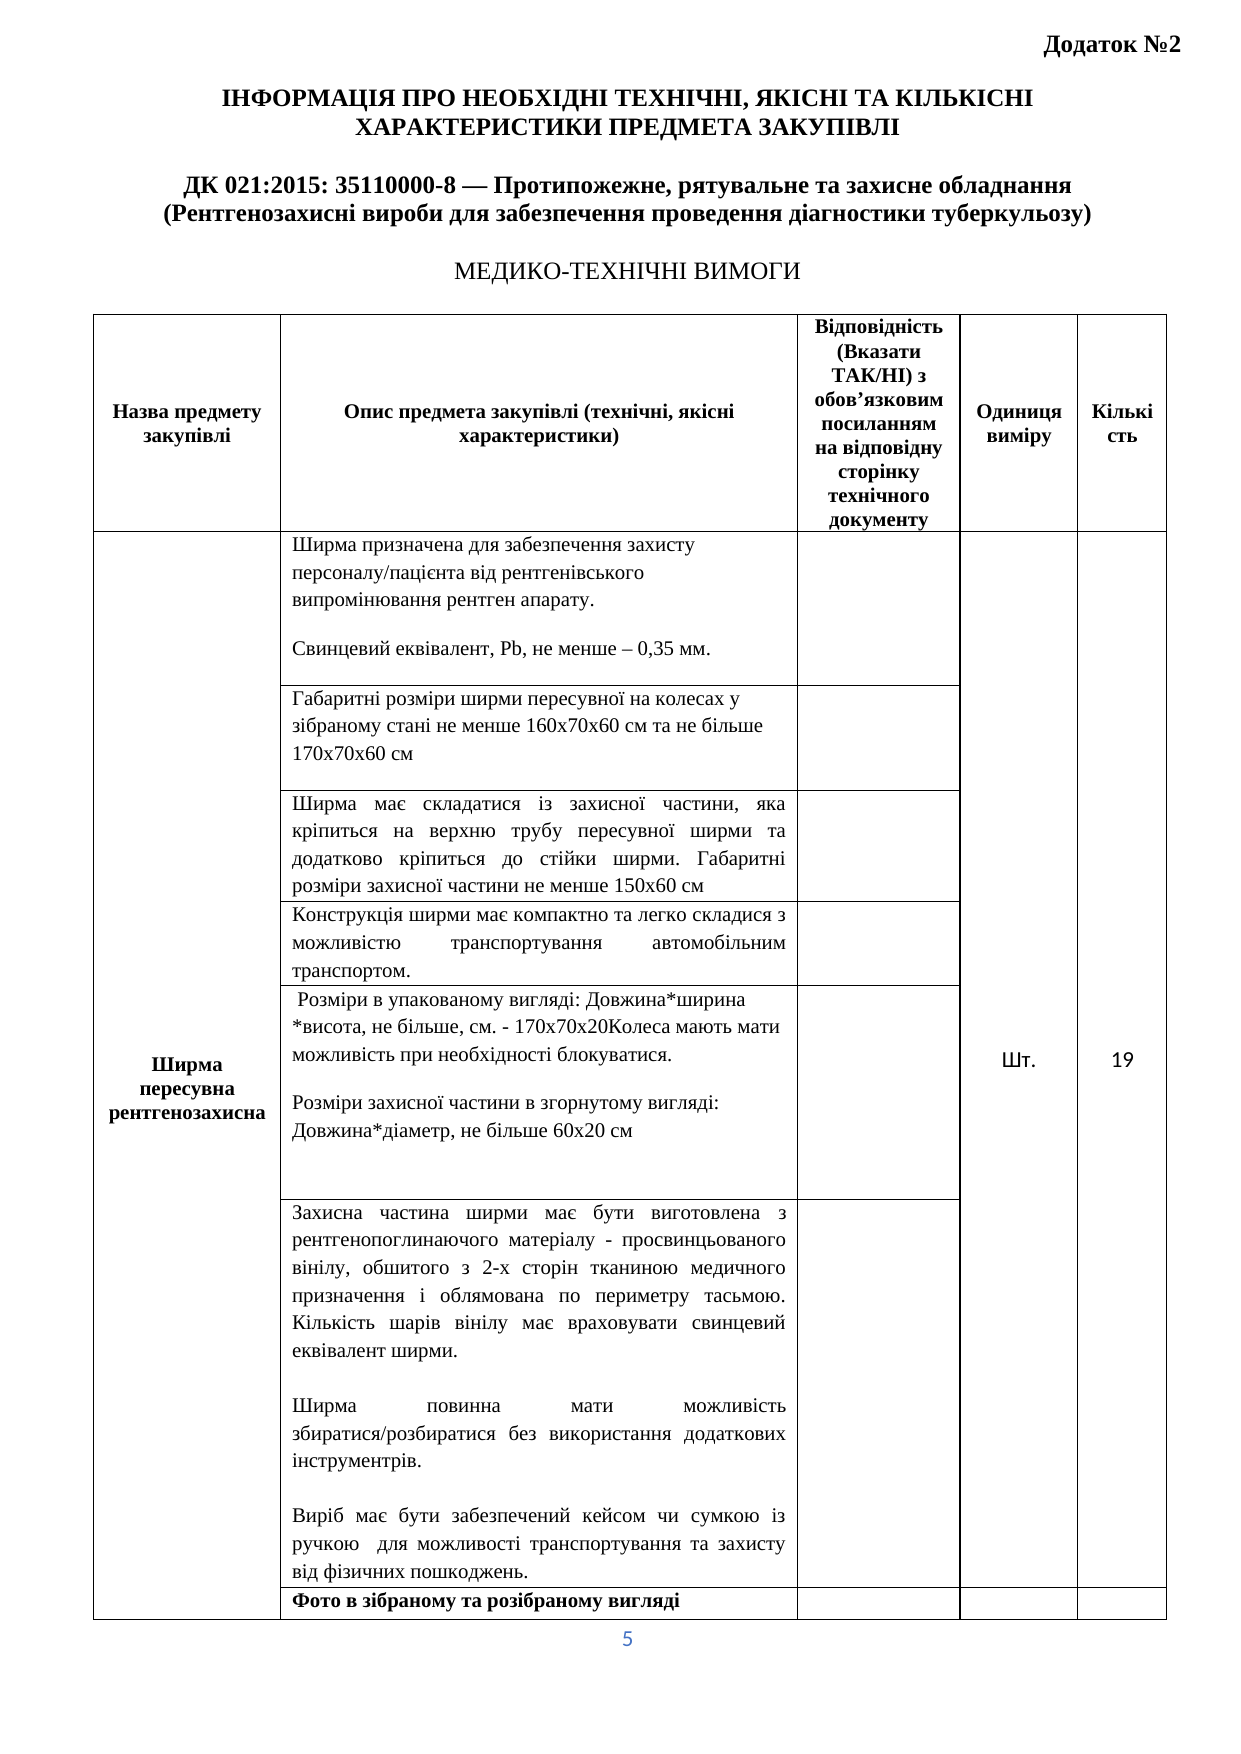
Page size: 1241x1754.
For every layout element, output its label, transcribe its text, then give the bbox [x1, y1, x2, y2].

table_cell [798, 1200, 959, 1587]
text ІНФОРМАЦІЯ ПРО НЕОБХІДНІ ТЕХНІЧНІ, ЯКІСНІ ТА КІЛЬКІСНІ ХАРАКТЕРИСТИКИ ПРЕДМЕТА ЗАКУПІВЛІ [103, 83, 1152, 141]
table_cell [798, 1588, 959, 1619]
table_cell 19 [1078, 532, 1166, 1587]
text МЕДИКО-ТЕХНІЧНІ ВИМОГИ [103, 256, 1152, 285]
table_cell [798, 686, 959, 789]
table_cell Конструкція ширми має компактно та легко складися з можливістю транспортування автомобільним транспортом. [281, 902, 797, 985]
table_header Кількість [1078, 315, 1166, 531]
text (Рентгенозахисні вироби для забезпечення проведення діагностики туберкульозу) [103, 198, 1152, 227]
table_cell Шт. [961, 532, 1077, 1587]
table_cell Ширма має складатися із захисної частини, яка кріпиться на верхню трубу пересувної ширми та додатково кріпиться до стійки ширми. Габаритні розміри захисної частини не менше 150х60 см [281, 791, 797, 901]
table_cell Захисна частина ширми має бути виготовлена ​​з рентгенопоглинаючого матеріалу - просвинцьованого вінілу, обшитого з 2-х сторін тканиною медичного призначення і облямована по периметру тасьмою. Кількість шарів вінілу має враховувати свинцевий еквівалент ширми. Ширма повинна мати можливість збиратися/розбиратися без використання додаткових інструментрів. Виріб має бути забезпечений кейсом чи сумкою із ручкою для можливості транспортування та захисту від фізичних пошкоджень. [281, 1200, 797, 1587]
text ДК 021:2015: 35110000-8 — Протипожежне, рятувальне та захисне обладнання [103, 170, 1152, 198]
table_cell Розміри в упакованому вигляді: Довжина*ширина *висота, не більше, см. - 170х70х20Колеса мають мати можливість при необхідності блокуватися. Розміри захисної частини в згорнутому вигляді: Довжина*діаметр, не більше 60х20 см [281, 986, 797, 1199]
table_cell Ширма пересувна рентгенозахисна [94, 532, 280, 1619]
table_cell [798, 532, 959, 684]
table_cell Фото в зібраному та розібраному вигляді [281, 1588, 797, 1619]
text Додаток №2 [103, 29, 1181, 58]
table_cell Ширма призначена для забезпечення захисту персоналу/пацієнта від рентгенівського випромінювання рентген апарату. Свинцевий еквівалент, Pb, не менше – 0,35 мм. [281, 532, 797, 684]
table_cell [1078, 1588, 1166, 1619]
table_cell Габаритні розміри ширми пересувної на колесах у зібраному стані не менше 160х70х60 см та не більше 170х70х60 см [281, 686, 797, 789]
table_cell [798, 986, 959, 1199]
table_header Назва предмету закупівлі [94, 315, 280, 531]
table_cell [961, 1588, 1077, 1619]
table_cell [798, 902, 959, 985]
table_header Опис предмета закупівлі (технічні, якісні характеристики) [281, 315, 797, 531]
table_header Одиниця виміру [961, 315, 1077, 531]
table_cell [798, 791, 959, 901]
table_header Відповідність (Вказати ТАК/НІ) з обов’язковим посиланням на відповідну сторінку технічного документу [798, 315, 959, 531]
